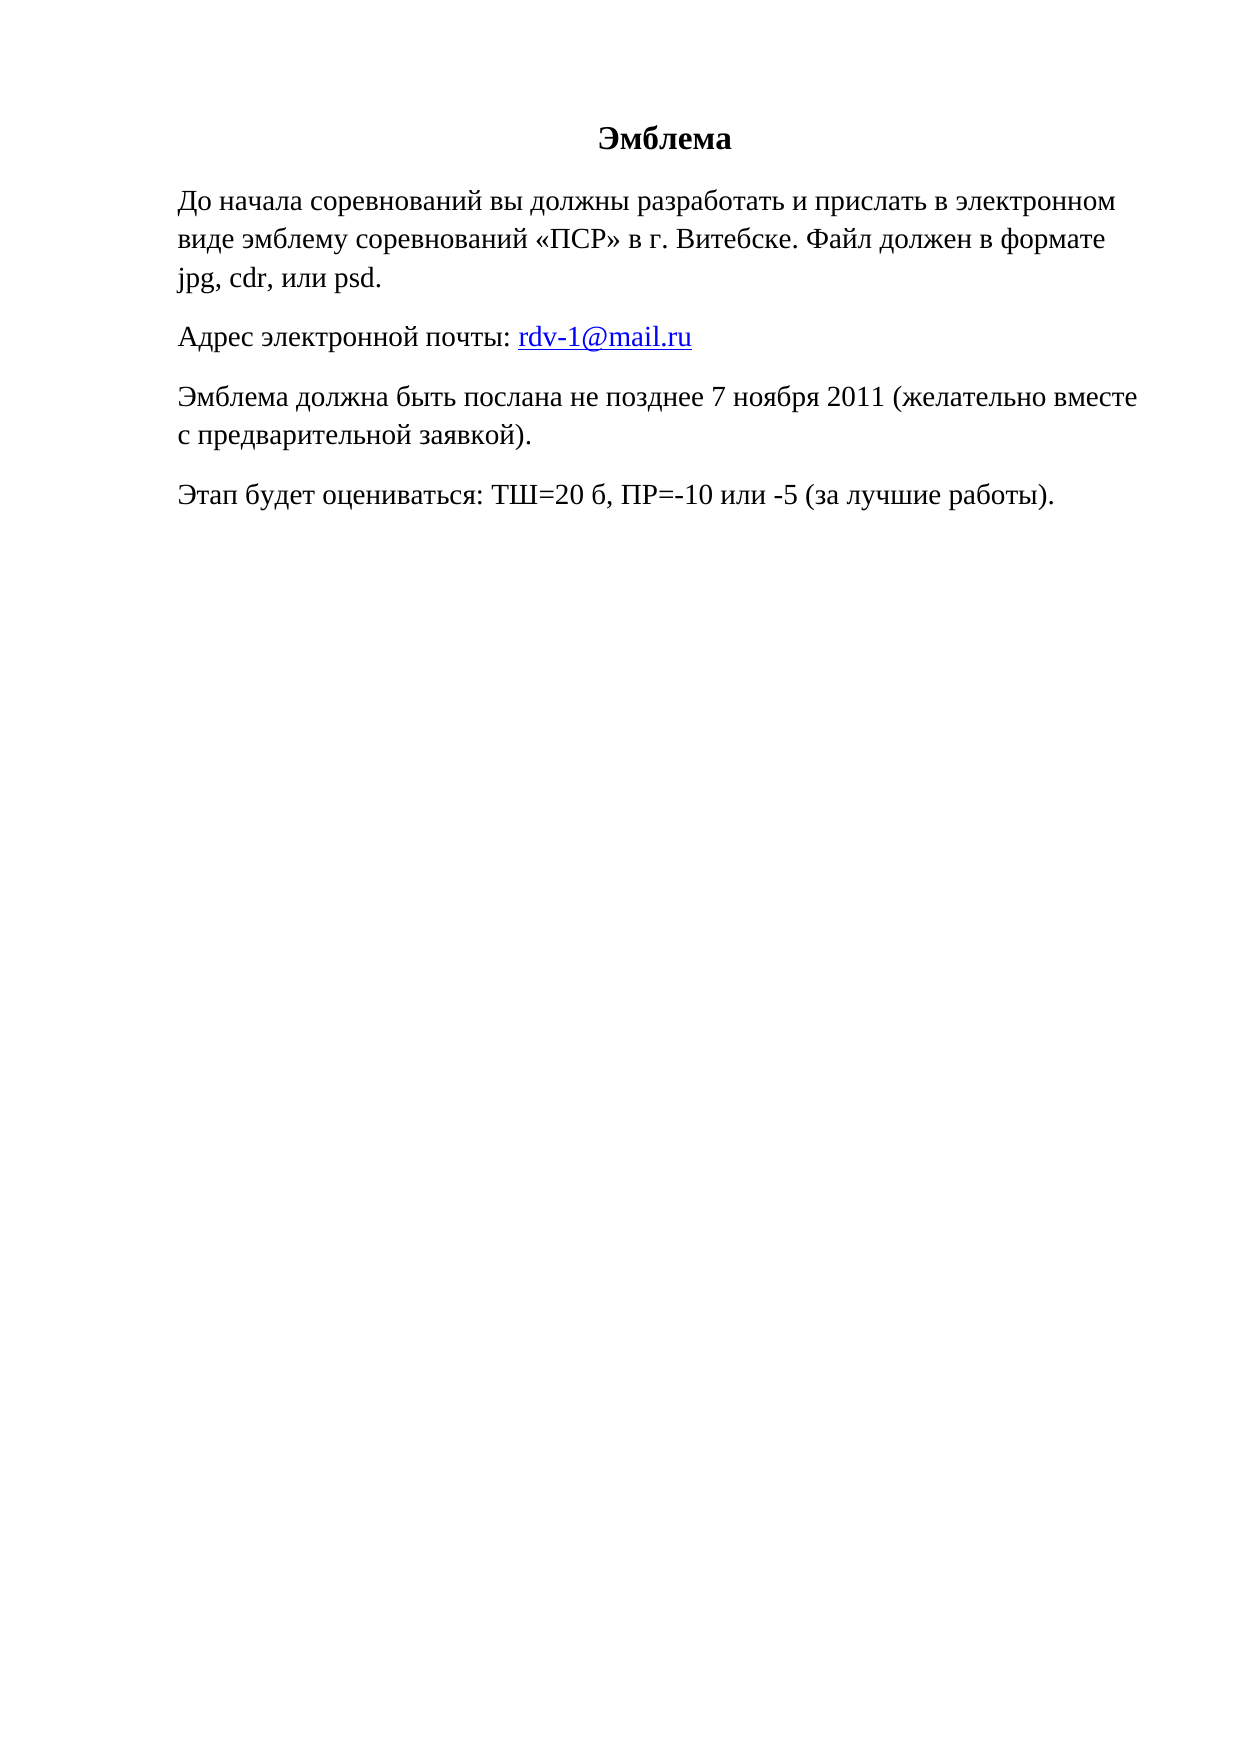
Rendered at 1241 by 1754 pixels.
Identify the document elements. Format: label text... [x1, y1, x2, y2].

text До начала соревнований вы должны разработать и прислать в электронном виде эмблему соревнований «ПСР» в г. Витебске. Файл должен в формате jpg, cdr, или psd. [177, 183, 1152, 294]
text Эмблема [177, 118, 1152, 156]
text Эмблема должна быть послана не позднее 7 ноября 2011 (желательно вместе с предварительной заявкой). [177, 379, 1152, 451]
text Этап будет оцениваться: ТШ=20 б, ПР=-10 или -5 (за лучшие работы). [177, 477, 1152, 510]
text Адрес электронной почты: rdv-1@mail.ru [177, 319, 1152, 353]
